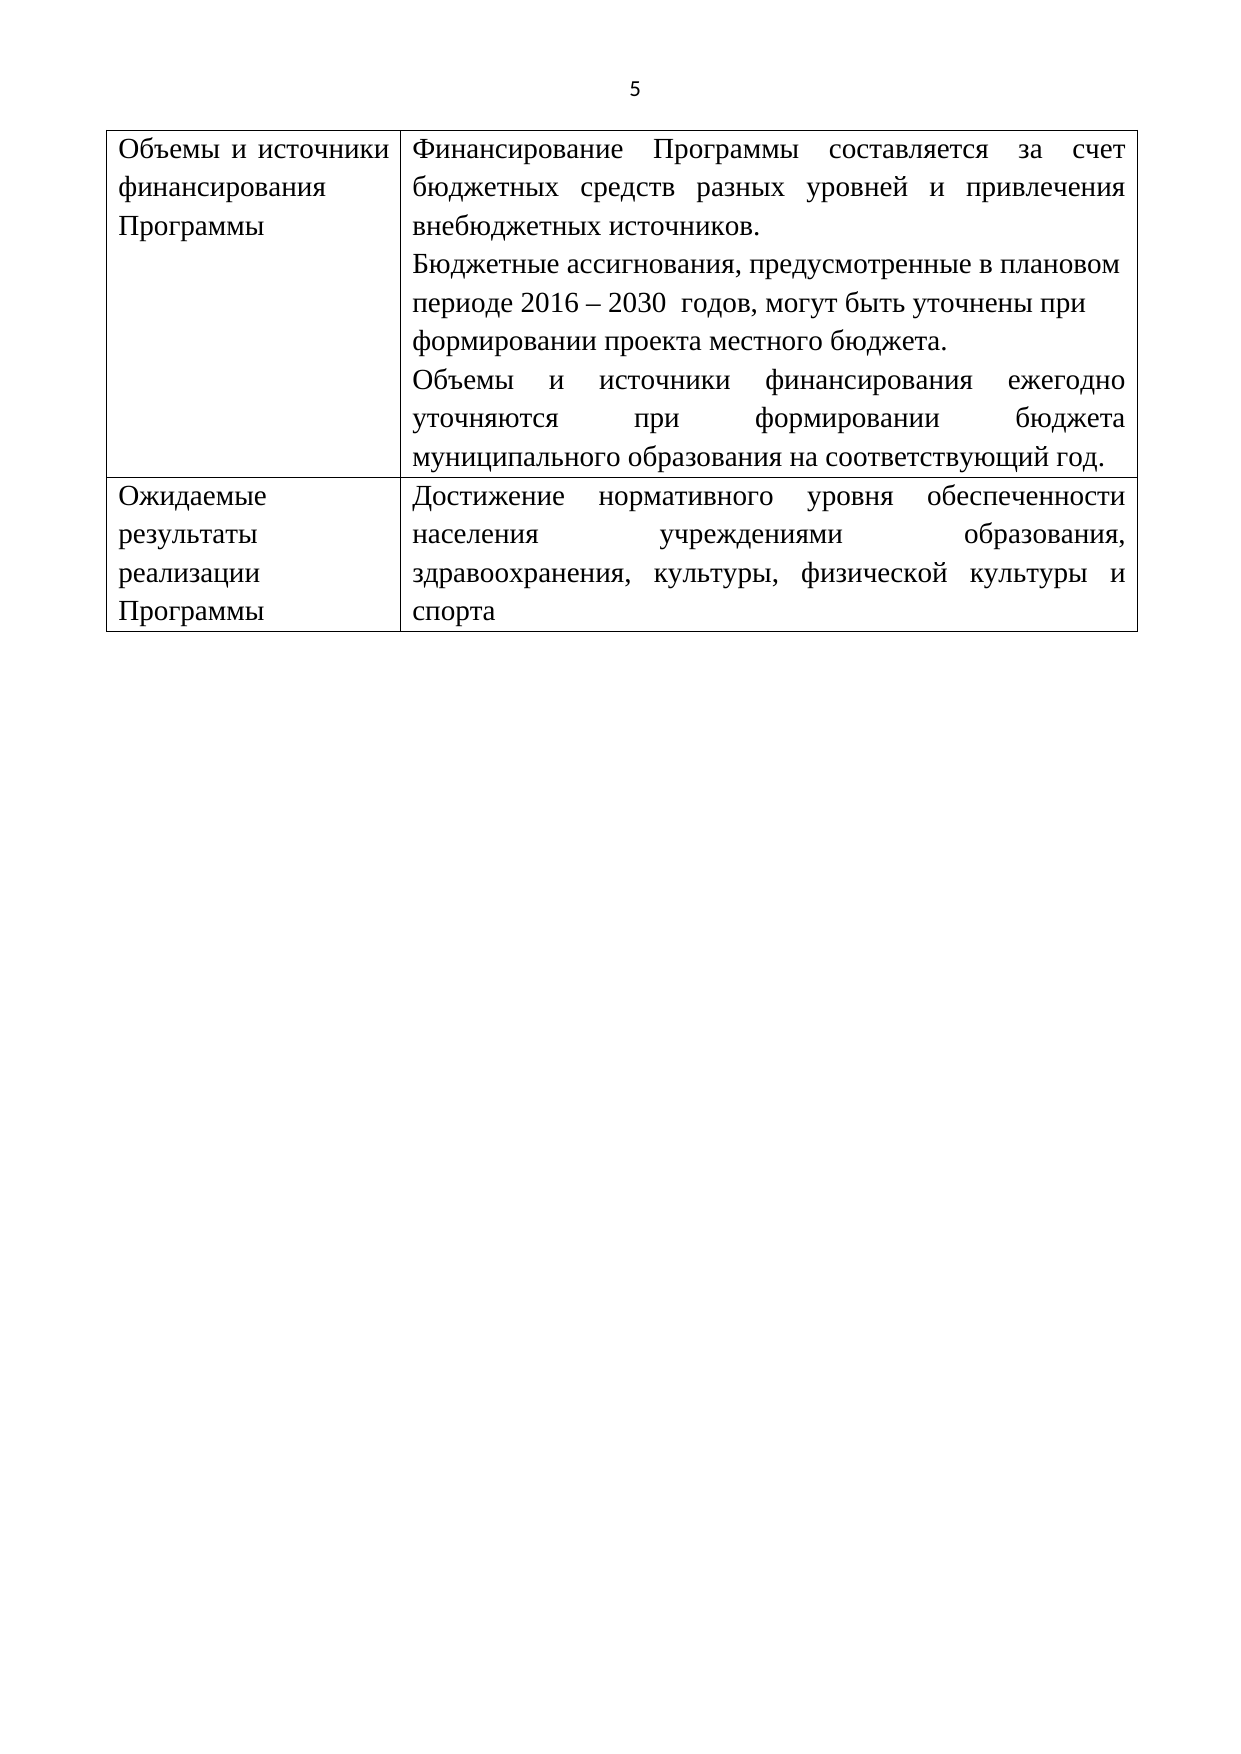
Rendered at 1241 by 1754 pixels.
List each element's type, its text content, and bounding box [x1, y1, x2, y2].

table_cell Достижение нормативного уровня обеспеченности населения учреждениями образования, здравоохранения, культуры, физической культуры и спорта [401, 478, 1137, 631]
table_cell Объемы и источники финансирования Программы [107, 131, 400, 477]
table_cell Ожидаемые результаты реализации Программы [107, 478, 400, 631]
table_cell Финансирование Программы составляется за счет бюджетных средств разных уровней и привлечения внебюджетных источников. Бюджетные ассигнования, предусмотренные в плановом периоде 2016 – 2030 годов, могут быть уточнены при формировании проекта местного бюджета. Объемы и источники финансирования ежегодно уточняются при формировании бюджета муниципального образования на соответствующий год. [401, 131, 1137, 477]
